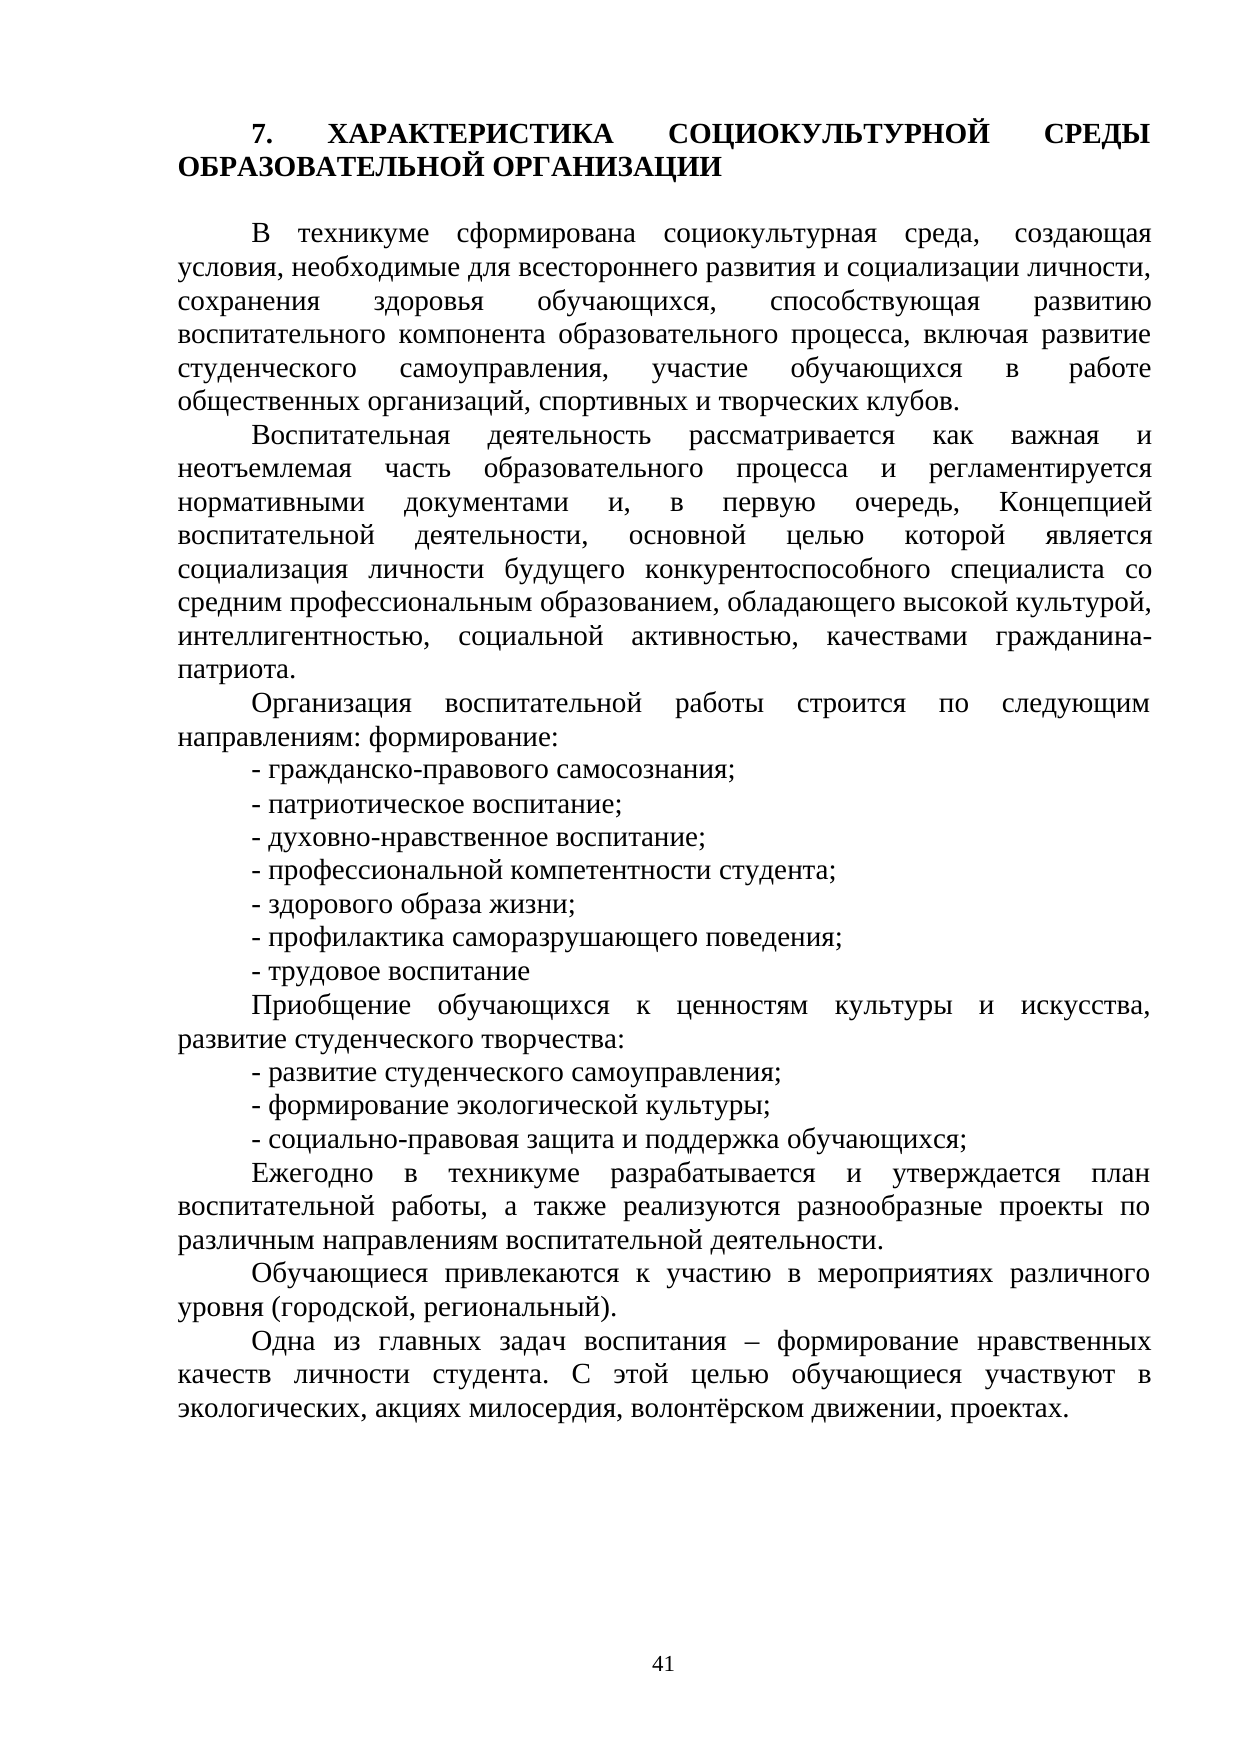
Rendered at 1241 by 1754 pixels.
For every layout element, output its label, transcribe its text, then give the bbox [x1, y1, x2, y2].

text Обучающиеся привлекаются к участию в мероприятиях различного уровня (городской, региональный). [177, 1256, 1150, 1323]
list здорового образа жизни; [251, 886, 1182, 920]
list развитие студенческого самоуправления; [251, 1054, 1182, 1088]
text В техникуме сформирована социокультурная среда, создающая условия, необходимые для всестороннего развития и социализации личности, сохранения здоровья обучающихся, способствующая развитию воспитательного компонента образовательного процесса, включая развитие студенческого самоуправления, участие обучающихся в работе общественных организаций, спортивных и творческих клубов. [177, 216, 1152, 417]
text Приобщение обучающихся к ценностям культуры и искусства, развитие студенческого творчества: [177, 987, 1151, 1054]
list гражданско-правового самосознания; [251, 752, 1182, 786]
text Воспитательная деятельность рассматривается как важная и неотъемлемая часть образовательного процесса и регламентируется нормативными документами и, в первую очередь, Концепцией воспитательной деятельности, основной целью которой является социализация личности будущего конкурентоспособного специалиста со средним профессиональным образованием, обладающего высокой культурой, интеллигентностью, социальной активностью, качествами гражданина- патриота. [177, 417, 1152, 685]
text Одна из главных задач воспитания – формирование нравственных качеств личности студента. С этой целью обучающиеся участвуют в экологических, акциях милосердия, волонтёрском движении, проектах. [177, 1323, 1151, 1423]
list духовно-нравственное воспитание; [251, 819, 1182, 853]
text Ежегодно в техникуме разрабатывается и утверждается план воспитательной работы, а также реализуются разнообразные проекты по различным направлениям воспитательной деятельности. [177, 1155, 1150, 1255]
subtitle ХАРАКТЕРИСТИКА СОЦИОКУЛЬТУРНОЙ СРЕДЫ ОБРАЗОВАТЕЛЬНОЙ ОРГАНИЗАЦИИ [177, 116, 1151, 183]
list профессиональной компетентности студента; [251, 853, 1182, 886]
list патриотическое воспитание; [251, 786, 1182, 819]
list социально-правовая защита и поддержка обучающихся; [251, 1121, 1182, 1155]
list формирование экологической культуры; [251, 1088, 1182, 1121]
list трудовое воспитание [251, 953, 1182, 987]
list профилактика саморазрушающего поведения; [251, 920, 1182, 953]
text Организация воспитательной работы строится по следующим направлениям: формирование: [177, 685, 1150, 752]
